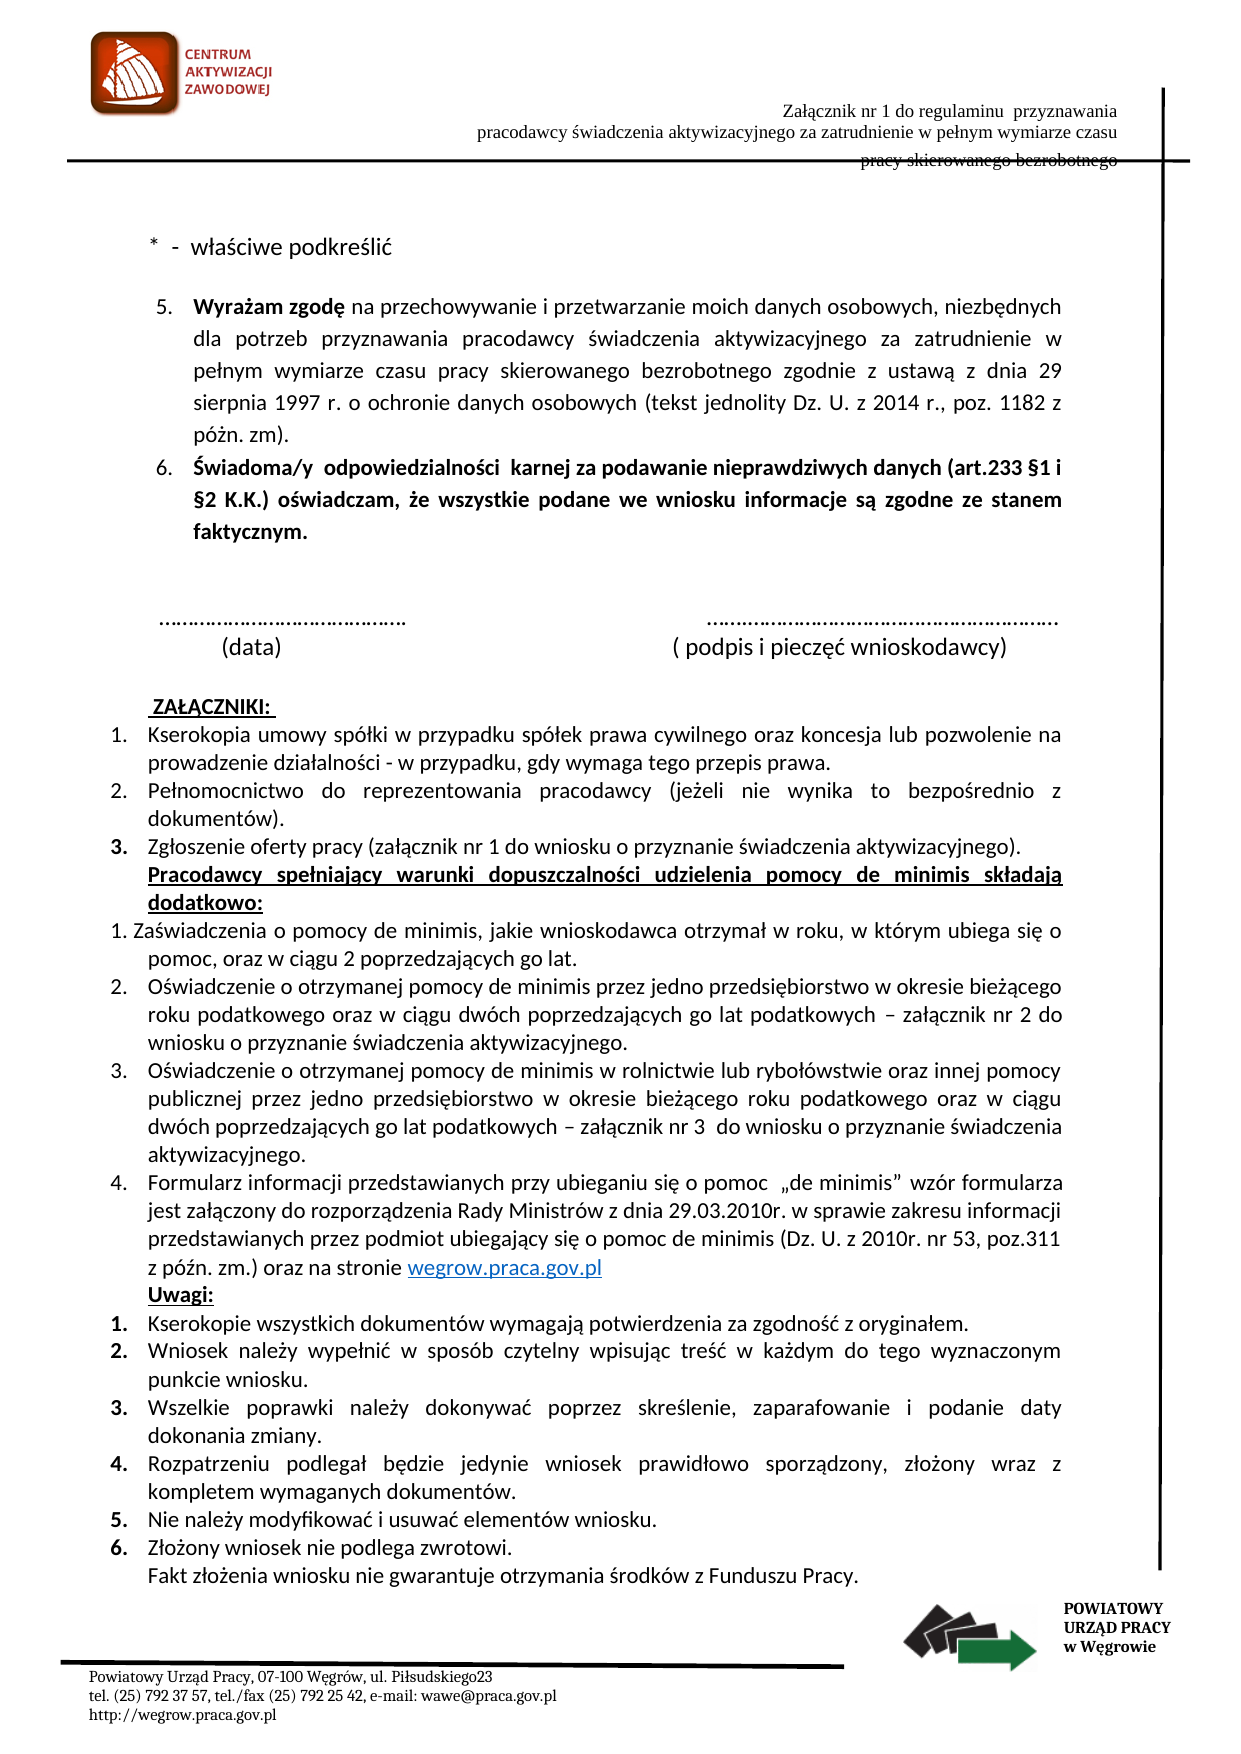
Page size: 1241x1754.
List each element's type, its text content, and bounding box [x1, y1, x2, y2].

list Wniosek należy wypełnić w sposób czytelny wpisując treść w każdym do tego wyznaczonym punkcie wniosku. [110, 1337, 1063, 1393]
text ……………………………………. …….……………………………………………… [148, 601, 1063, 631]
list Nie należy modyfikować i usuwać elementów wniosku. [110, 1505, 1063, 1533]
text (data) ( podpis i pieczęć wnioskodawcy) [148, 631, 1063, 662]
list Zgłoszenie oferty pracy (załącznik nr 1 do wniosku o przyznanie świadczenia aktywizacyjnego). [110, 832, 1063, 860]
list Formularz informacji przedstawianych przy ubieganiu się o pomoc „de minimis” wzór formularza jest załączony do rozporządzenia Rady Ministrów z dnia 29.03.2010r. w sprawie zakresu informacji przedstawianych przez podmiot ubiegający się o pomoc de minimis (Dz. U. z 2010r. nr 53, poz.311 z późn. zm.) oraz na stronie wegrow.praca.gov.pl [110, 1168, 1063, 1281]
picture [903, 1604, 1038, 1672]
list Pełnomocnictwo do reprezentowania pracodawcy (jeżeli nie wynika to bezpośrednio z dokumentów). [110, 776, 1063, 832]
list Zaświadczenia o pomocy de minimis, jakie wnioskodawca otrzymał w roku, w którym ubiega się o pomoc, oraz w ciągu 2 poprzedzających go lat. [110, 916, 1063, 972]
picture [88, 29, 277, 117]
list Kserokopie wszystkich dokumentów wymagają potwierdzenia za zgodność z oryginałem. [110, 1309, 1063, 1337]
list Oświadczenie o otrzymanej pomocy de minimis przez jedno przedsiębiorstwo w okresie bieżącego roku podatkowego oraz w ciągu dwóch poprzedzających go lat podatkowych – załącznik nr 2 do wniosku o przyznanie świadczenia aktywizacyjnego. [110, 972, 1063, 1056]
text Uwagi: [148, 1281, 1063, 1309]
text Pracodawcy spełniający warunki dopuszczalności udzielenia pomocy de minimis składają dodatkowo: [148, 860, 1063, 884]
text Fakt złożenia wniosku nie gwarantuje otrzymania środków z Funduszu Pracy. [148, 1561, 1063, 1589]
list Wszelkie poprawki należy dokonywać poprzez skreślenie, zaparafowanie i podanie daty dokonania zmiany. [110, 1393, 1063, 1449]
list Oświadczenie o otrzymanej pomocy de minimis w rolnictwie lub rybołówstwie oraz innej pomocy publicznej przez jedno przedsiębiorstwo w okresie bieżącego roku podatkowego oraz w ciągu dwóch poprzedzających go lat podatkowych – załącznik nr 3 do wniosku o przyznanie świadczenia aktywizacyjnego. [110, 1056, 1063, 1168]
list Wyrażam zgodę na przechowywanie i przetwarzanie moich danych osobowych, niezbędnych dla potrzeb przyznawania pracodawcy świadczenia aktywizacyjnego za zatrudnienie w pełnym wymiarze czasu pracy skierowanego bezrobotnego zgodnie z ustawą z dnia 29 sierpnia 1997 r. o ochronie danych osobowych (tekst jednolity Dz. U. z 2014 r., poz. 1182 z póżn. zm). [156, 292, 1063, 448]
text Pracodawcy spełniający warunki dopuszczalności udzielenia pomocy de minimis składają dodatkowo: [148, 886, 1063, 916]
text * - właściwe podkreślić [148, 231, 1063, 261]
text ZAŁĄCZNIKI: [148, 692, 1063, 720]
list Rozpatrzeniu podlegał będzie jedynie wniosek prawidłowo sporządzony, złożony wraz z kompletem wymaganych dokumentów. [110, 1449, 1063, 1505]
list Kserokopia umowy spółki w przypadku spółek prawa cywilnego oraz koncesja lub pozwolenie na prowadzenie działalności - w przypadku, gdy wymaga tego przepis prawa. [110, 720, 1063, 776]
list Świadoma/y odpowiedzialności karnej za podawanie nieprawdziwych danych (art.233 §1 i §2 K.K.) oświadczam, że wszystkie podane we wniosku informacje są zgodne ze stanem faktycznym. [156, 453, 1063, 545]
list Złożony wniosek nie podlega zwrotowi. [110, 1533, 1063, 1561]
